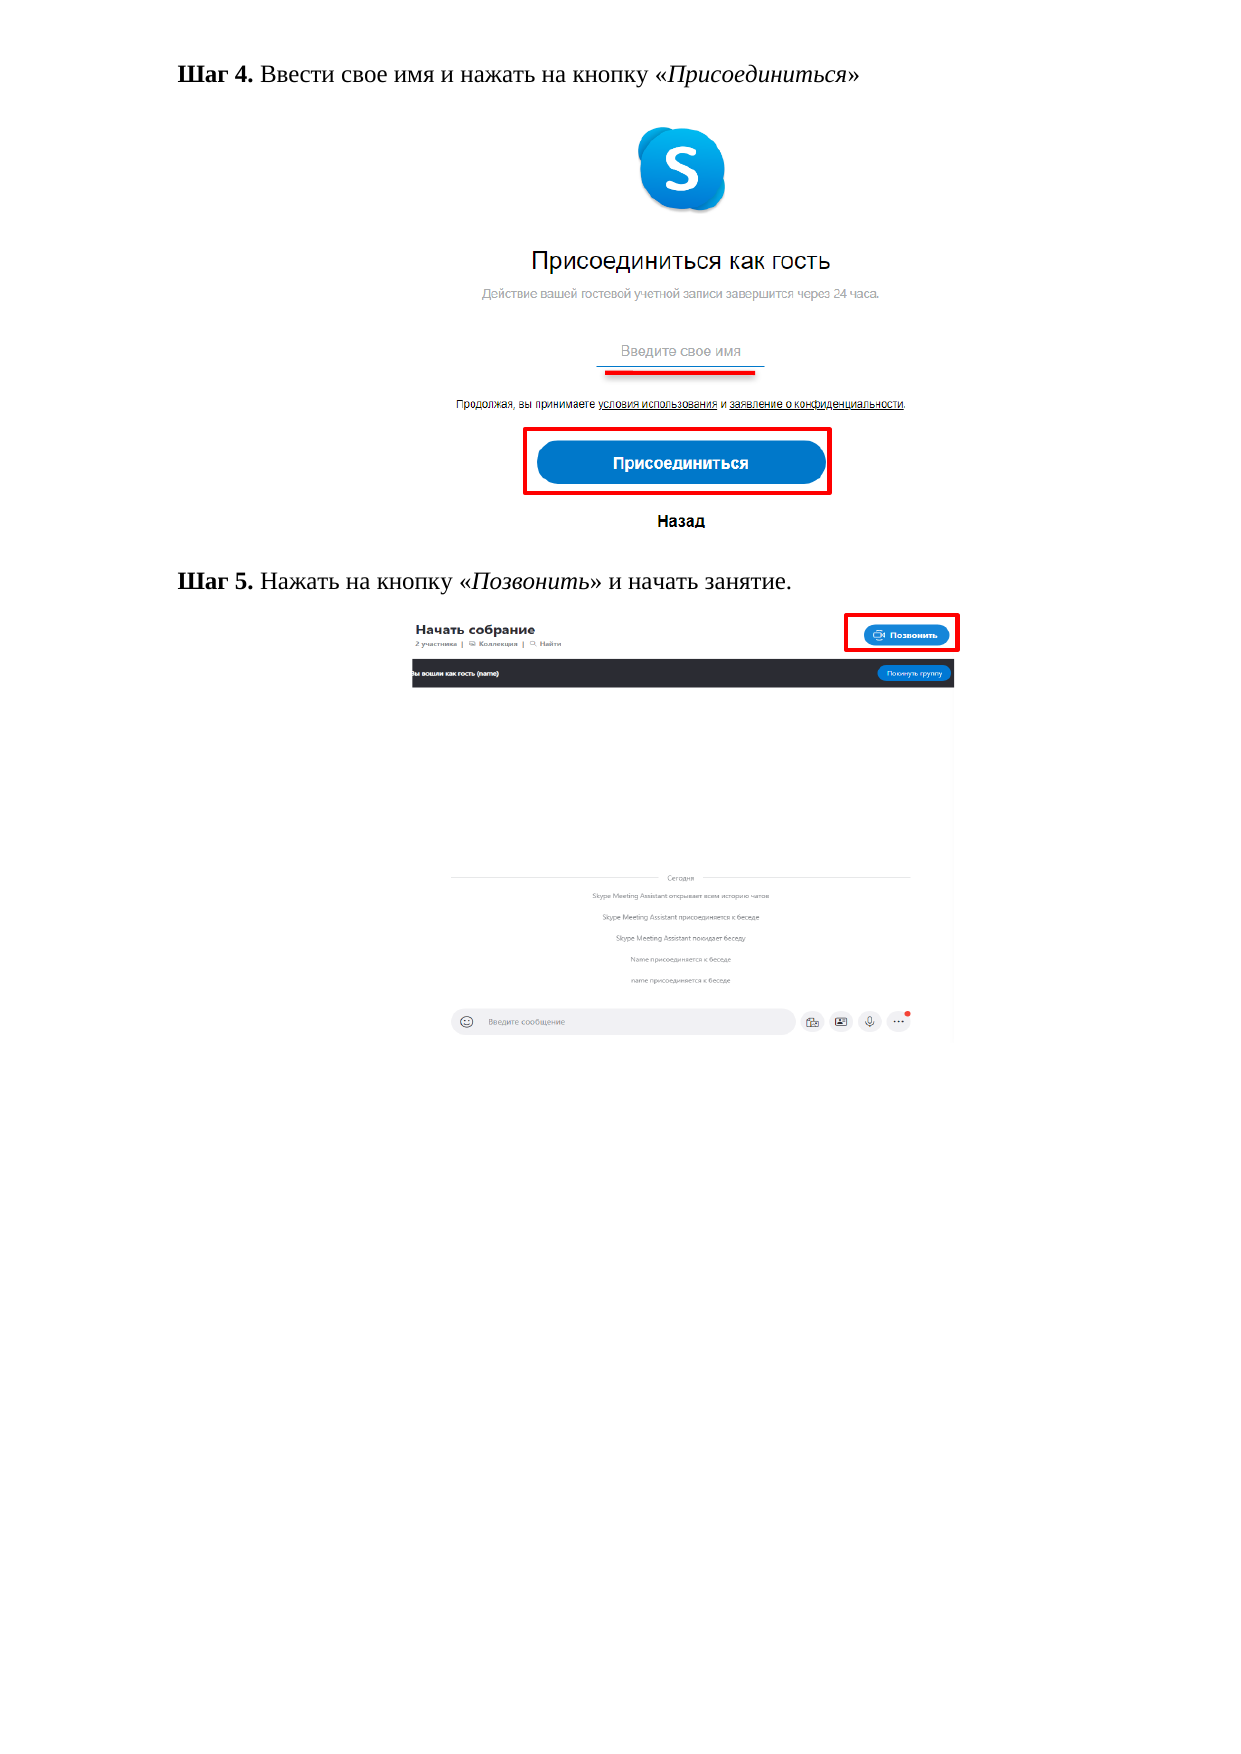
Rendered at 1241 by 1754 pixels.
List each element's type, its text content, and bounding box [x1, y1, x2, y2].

picture [412, 619, 955, 1043]
picture [414, 113, 952, 541]
picture [848, 619, 955, 648]
text Шаг 4. Ввести свое имя и нажать на кнопку «Присоединиться» [177, 59, 1152, 88]
text Шаг 5. Нажать на кнопку «Позвонить» и начать занятие. [177, 566, 1152, 594]
